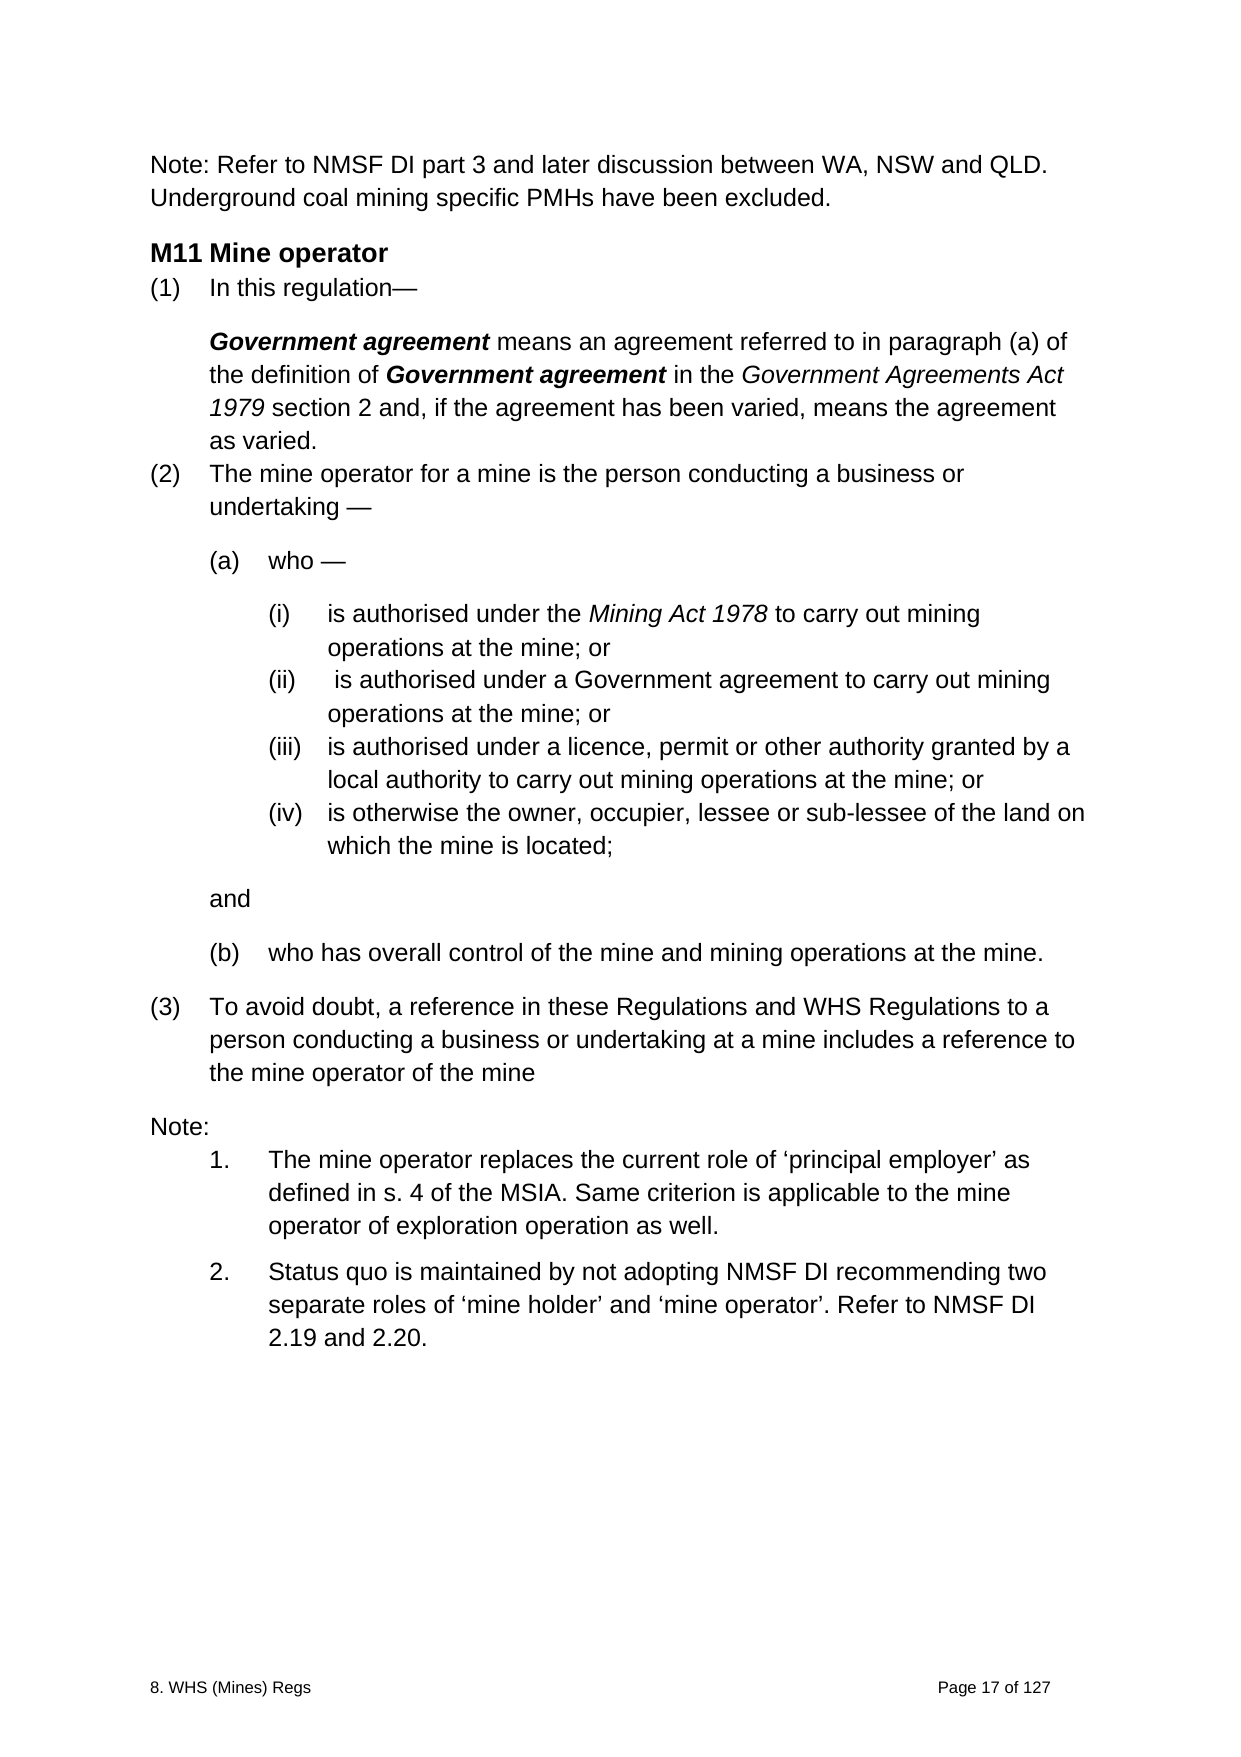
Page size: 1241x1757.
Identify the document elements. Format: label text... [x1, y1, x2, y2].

text (3) To avoid doubt, a reference in these Regulations and WHS Regulations to a person conducting a business or undertaking at a mine includes a reference to the mine operator of the mine [150, 992, 1090, 1087]
text (1) In this regulation— [150, 273, 1090, 302]
text 2. Status quo is maintained by not adopting NMSF DI recommending two separate roles of ‘mine holder’ and ‘mine operator’. Refer to NMSF DI 2.19 and 2.20. [209, 1257, 1090, 1351]
text Government agreement means an agreement referred to in paragraph (a) of the definition of Government agreement in the Government Agreements Act 1979 section 2 and, if the agreement has been varied, means the agreement as varied. [209, 327, 1090, 454]
text (iv) is otherwise the owner, occupier, lessee or sub-lessee of the land on which the mine is located; [268, 798, 1090, 859]
text (iii) is authorised under a licence, permit or other authority granted by a local authority to carry out mining operations at the mine; or [268, 732, 1090, 793]
text (ii) is authorised under a Government agreement to carry out mining operations at the mine; or [268, 666, 1090, 727]
text (a) who — [209, 546, 1090, 574]
text and [209, 884, 1090, 913]
text (b) who has overall control of the mine and mining operations at the mine. [209, 938, 1090, 967]
text (i) is authorised under the Mining Act 1978 to carry out mining operations at the mine; or [268, 599, 1090, 661]
text Note: Refer to NMSF DI part 3 and later discussion between WA, NSW and QLD. Underground coal mining specific PMHs have been excluded. [150, 150, 1090, 212]
text (2) The mine operator for a mine is the person conducting a business or undertaking — [150, 459, 1090, 521]
text Note: [150, 1112, 1090, 1141]
subtitle M11 Mine operator [150, 237, 1090, 268]
text 1. The mine operator replaces the current role of ‘principal employer’ as defined in s. 4 of the MSIA. Same criterion is applicable to the mine operator of exploration operation as well. [209, 1145, 1090, 1240]
